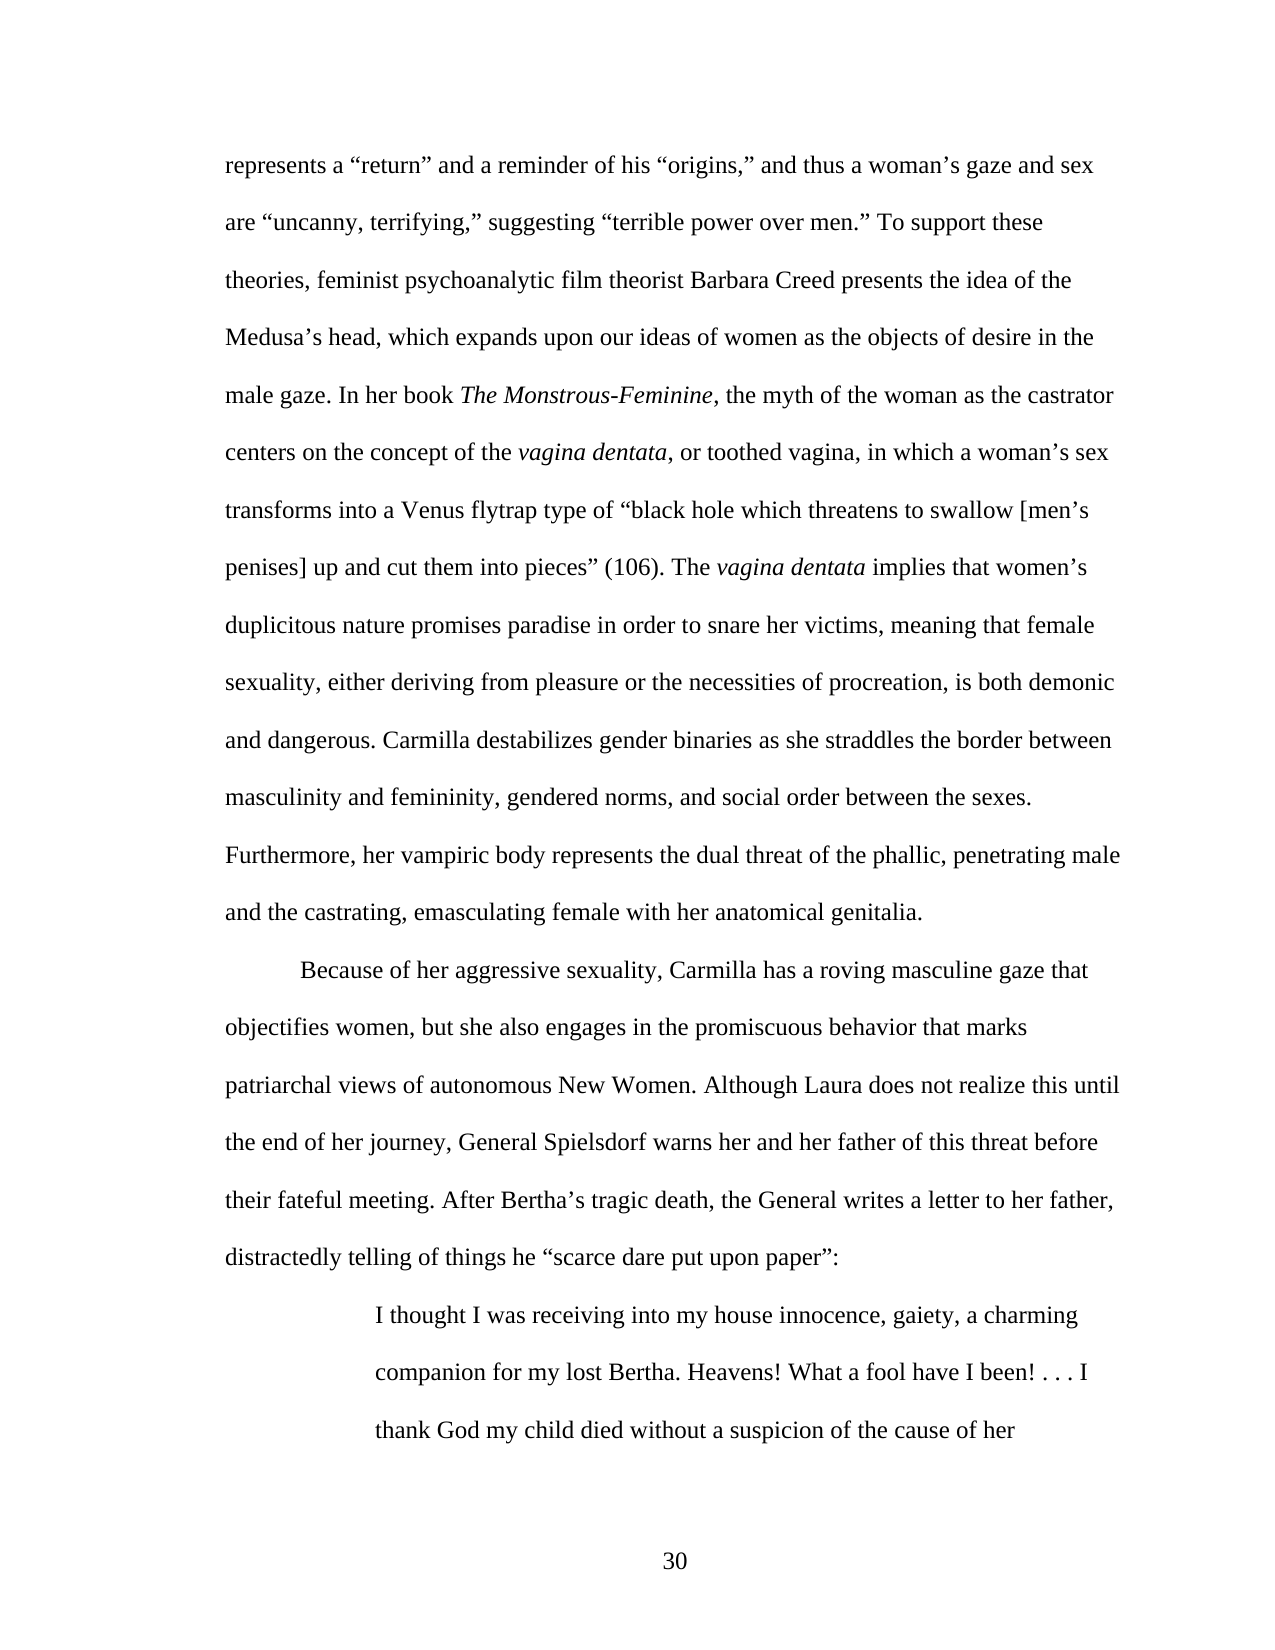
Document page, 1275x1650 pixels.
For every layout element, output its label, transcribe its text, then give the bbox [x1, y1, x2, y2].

text Because of her aggressive sexuality, Carmilla has a roving masculine gaze that objectifies women, but she also engages in the promiscuous behavior that marks patriarchal views of autonomous New Women. Although Laura does not realize this until the end of her journey, General Spielsdorf warns her and her father of this threat before their fateful meeting. After Bertha’s tragic death, the General writes a letter to her father, distractedly telling of things he “scarce dare put upon paper”: [225, 955, 1125, 1271]
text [375, 1300, 1125, 1444]
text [225, 150, 1125, 926]
